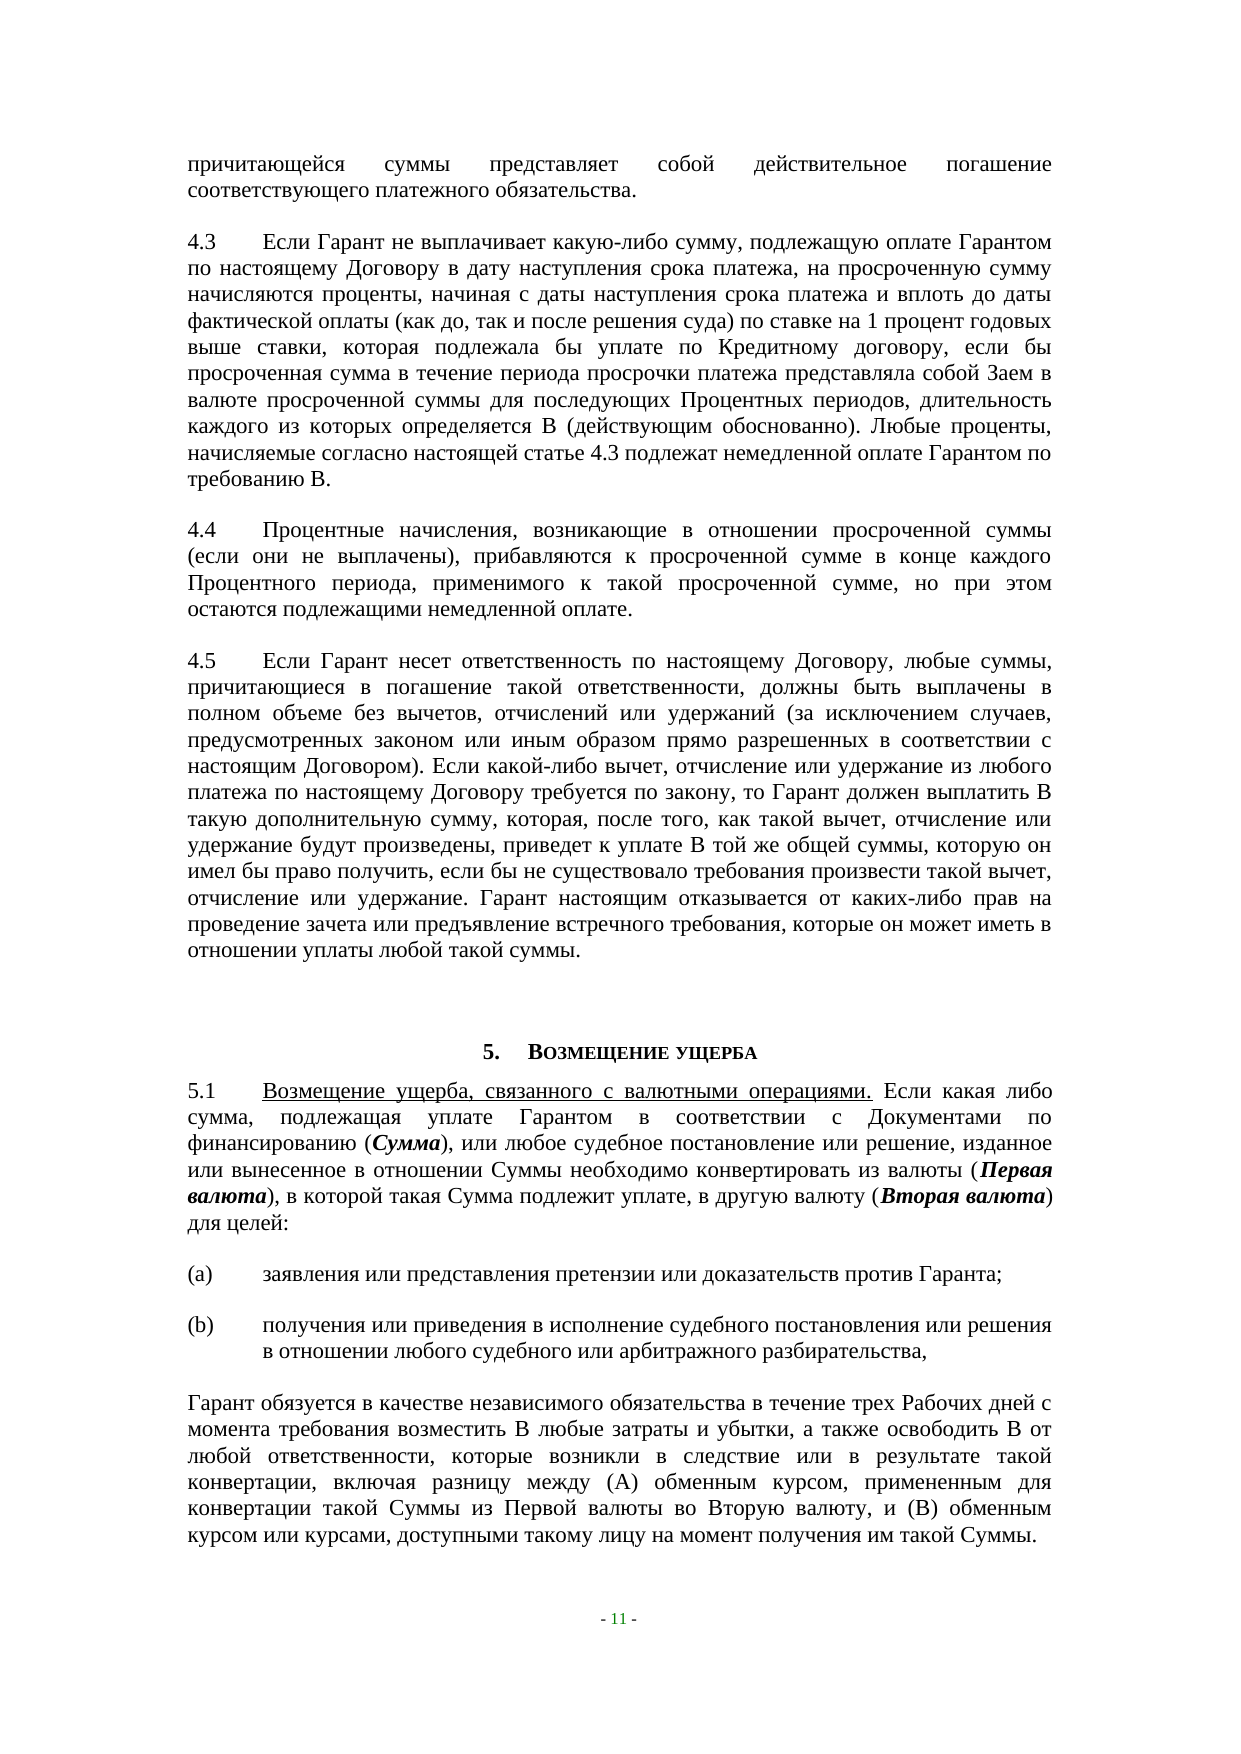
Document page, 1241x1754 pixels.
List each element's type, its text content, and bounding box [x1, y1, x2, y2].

text Если Гарант не выплачивает какую-либо сумму, подлежащую оплате Гарантом по настоящему Договору в дату наступления срока платежа, на просроченную сумму начисляются проценты, начиная с даты наступления срока платежа и вплоть до даты фактической оплаты (как до, так и после решения суда) по ставке на 1 процент годовых выше ставки, которая подлежала бы уплате по Кредитному договору, если бы просроченная сумма в течение периода просрочки платежа представляла собой Заем в валюте просроченной суммы для последующих Процентных периодов, длительность каждого из которых определяется B (действующим обоснованно). Любые проценты, начисляемые согласно настоящей статье 4.3 подлежат немедленной оплате Гарантом по требованию B. [187, 228, 1053, 491]
text Если Гарант несет ответственность по настоящему Договору, любые суммы, причитающиеся в погашение такой ответственности, должны быть выплачены в полном объеме без вычетов, отчислений или удержаний (за исключением случаев, предусмотренных законом или иным образом прямо разрешенных в соответствии с настоящим Договором). Если какой-либо вычет, отчисление или удержание из любого платежа по настоящему Договору требуется по закону, то Гарант должен выплатить B такую дополнительную сумму, которая, после того, как такой вычет, отчисление или удержание будут произведены, приведет к уплате B той же общей суммы, которую он имел бы право получить, если бы не существовало требования произвести такой вычет, отчисление или удержание. Гарант настоящим отказывается от каких-либо прав на проведение зачета или предъявление встречного требования, которые он может иметь в отношении уплаты любой такой суммы. [187, 647, 1053, 963]
text заявления или представления претензии или доказательств против Гаранта; [187, 1260, 1053, 1286]
text Возмещение ущерба, связанного с валютными операциями. Если какая либо сумма, подлежащая уплате Гарантом в соответствии с Документами по финансированию (Сумма), или любое судебное постановление или решение, изданное или вынесенное в отношении Суммы необходимо конвертировать из валюты (Первая валюта), в которой такая Сумма подлежит уплате, в другую валюту (Вторая валюта) для целей: [187, 1077, 1053, 1235]
text Возмещение ущерба [187, 1038, 1053, 1064]
text получения или приведения в исполнение судебного постановления или решения в отношении любого судебного или арбитражного разбирательства, [187, 1311, 1053, 1364]
text Гарант обязуется в качестве независимого обязательства в течение трех Рабочих дней с момента требования возместить B любые затраты и убытки, а также освободить B от любой ответственности, которые возникли в следствие или в результате такой конвертации, включая разницу между (A) обменным курсом, примененным для конвертации такой Суммы из Первой валюты во Вторую валюту, и (B) обменным курсом или курсами, доступными такому лицу на момент получения им такой Суммы. [187, 1389, 1053, 1547]
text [187, 150, 1053, 203]
text Процентные начисления, возникающие в отношении просроченной суммы (если они не выплачены), прибавляются к просроченной сумме в конце каждого Процентного периода, применимого к такой просроченной сумме, но при этом остаются подлежащими немедленной оплате. [187, 516, 1053, 622]
